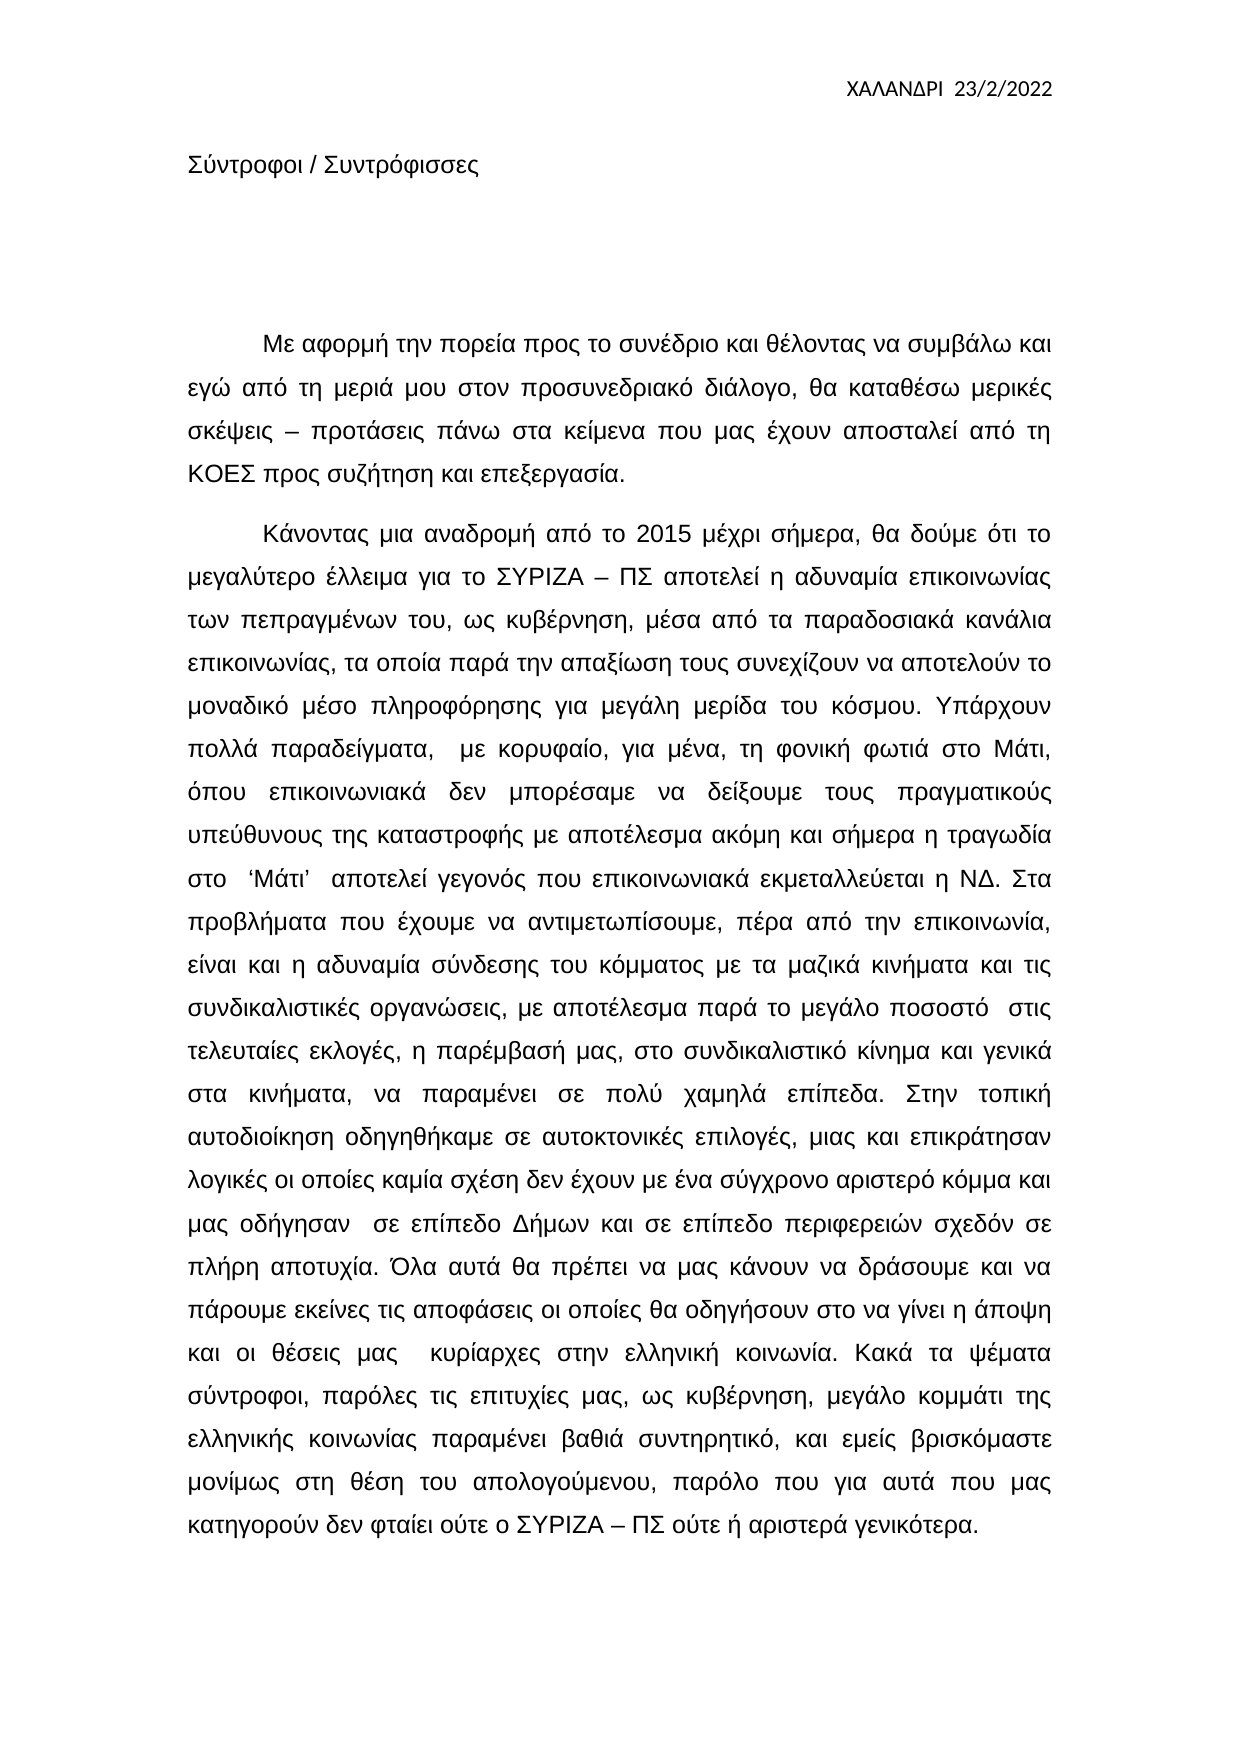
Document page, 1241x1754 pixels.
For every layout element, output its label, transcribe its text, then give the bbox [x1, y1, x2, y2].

text Σύντροφοι / Συντρόφισσες [187, 150, 1053, 179]
text Κάνοντας μια αναδρομή από το 2015 μέχρι σήμερα, θα δούμε ότι το μεγαλύτερο έλλειμα για το ΣΥΡΙΖΑ – ΠΣ αποτελεί η αδυναμία επικοινωνίας των πεπραγμένων του, ως κυβέρνηση, μέσα από τα παραδοσιακά κανάλια επικοινωνίας, τα οποία παρά την απαξίωση τους συνεχίζουν να αποτελούν το μοναδικό μέσο πληροφόρησης για μεγάλη μερίδα του κόσμου. Υπάρχουν πολλά παραδείγματα, με κορυφαίο, για μένα, τη φονική φωτιά στο Μάτι, όπου επικοινωνιακά δεν μπορέσαμε να δείξουμε τους πραγματικούς υπεύθυνους της καταστροφής με αποτέλεσμα ακόμη και σήμερα η τραγωδία στο ‘Μάτι’ αποτελεί γεγονός που επικοινωνιακά εκμεταλλεύεται η ΝΔ. Στα προβλήματα που έχουμε να αντιμετωπίσουμε, πέρα από την επικοινωνία, είναι και η αδυναμία σύνδεσης του κόμματος με τα μαζικά κινήματα και τις συνδικαλιστικές οργανώσεις, με αποτέλεσμα παρά το μεγάλο ποσοστό στις τελευταίες εκλογές, η παρέμβασή μας, στο συνδικαλιστικό κίνημα και γενικά στα κινήματα, να παραμένει σε πολύ χαμηλά επίπεδα. Στην τοπική αυτοδιοίκηση οδηγηθήκαμε σε αυτοκτονικές επιλογές, μιας και επικράτησαν λογικές οι οποίες καμία σχέση δεν έχουν με ένα σύγχρονο αριστερό κόμμα και μας οδήγησαν σε επίπεδο Δήμων και σε επίπεδο περιφερειών σχεδόν σε πλήρη αποτυχία. Όλα αυτά θα πρέπει να μας κάνουν να δράσουμε και να πάρουμε εκείνες τις αποφάσεις οι οποίες θα οδηγήσουν στο να γίνει η άποψη και οι θέσεις μας κυρίαρχες στην ελληνική κοινωνία. Κακά τα ψέματα σύντροφοι, παρόλες τις επιτυχίες μας, ως κυβέρνηση, μεγάλο κομμάτι της ελληνικής κοινωνίας παραμένει βαθιά συντηρητικό, και εμείς βρισκόμαστε μονίμως στη θέση του απολογούμενου, παρόλο που για αυτά που μας κατηγορούν δεν φταίει ούτε ο ΣΥΡΙΖΑ – ΠΣ ούτε ή αριστερά γενικότερα. [187, 518, 1053, 1539]
text Με αφορμή την πορεία προς το συνέδριο και θέλοντας να συμβάλω και εγώ από τη μεριά μου στον προσυνεδριακό διάλογο, θα καταθέσω μερικές σκέψεις – προτάσεις πάνω στα κείμενα που μας έχουν αποσταλεί από τη ΚΟΕΣ προς συζήτηση και επεξεργασία. [187, 329, 1053, 487]
